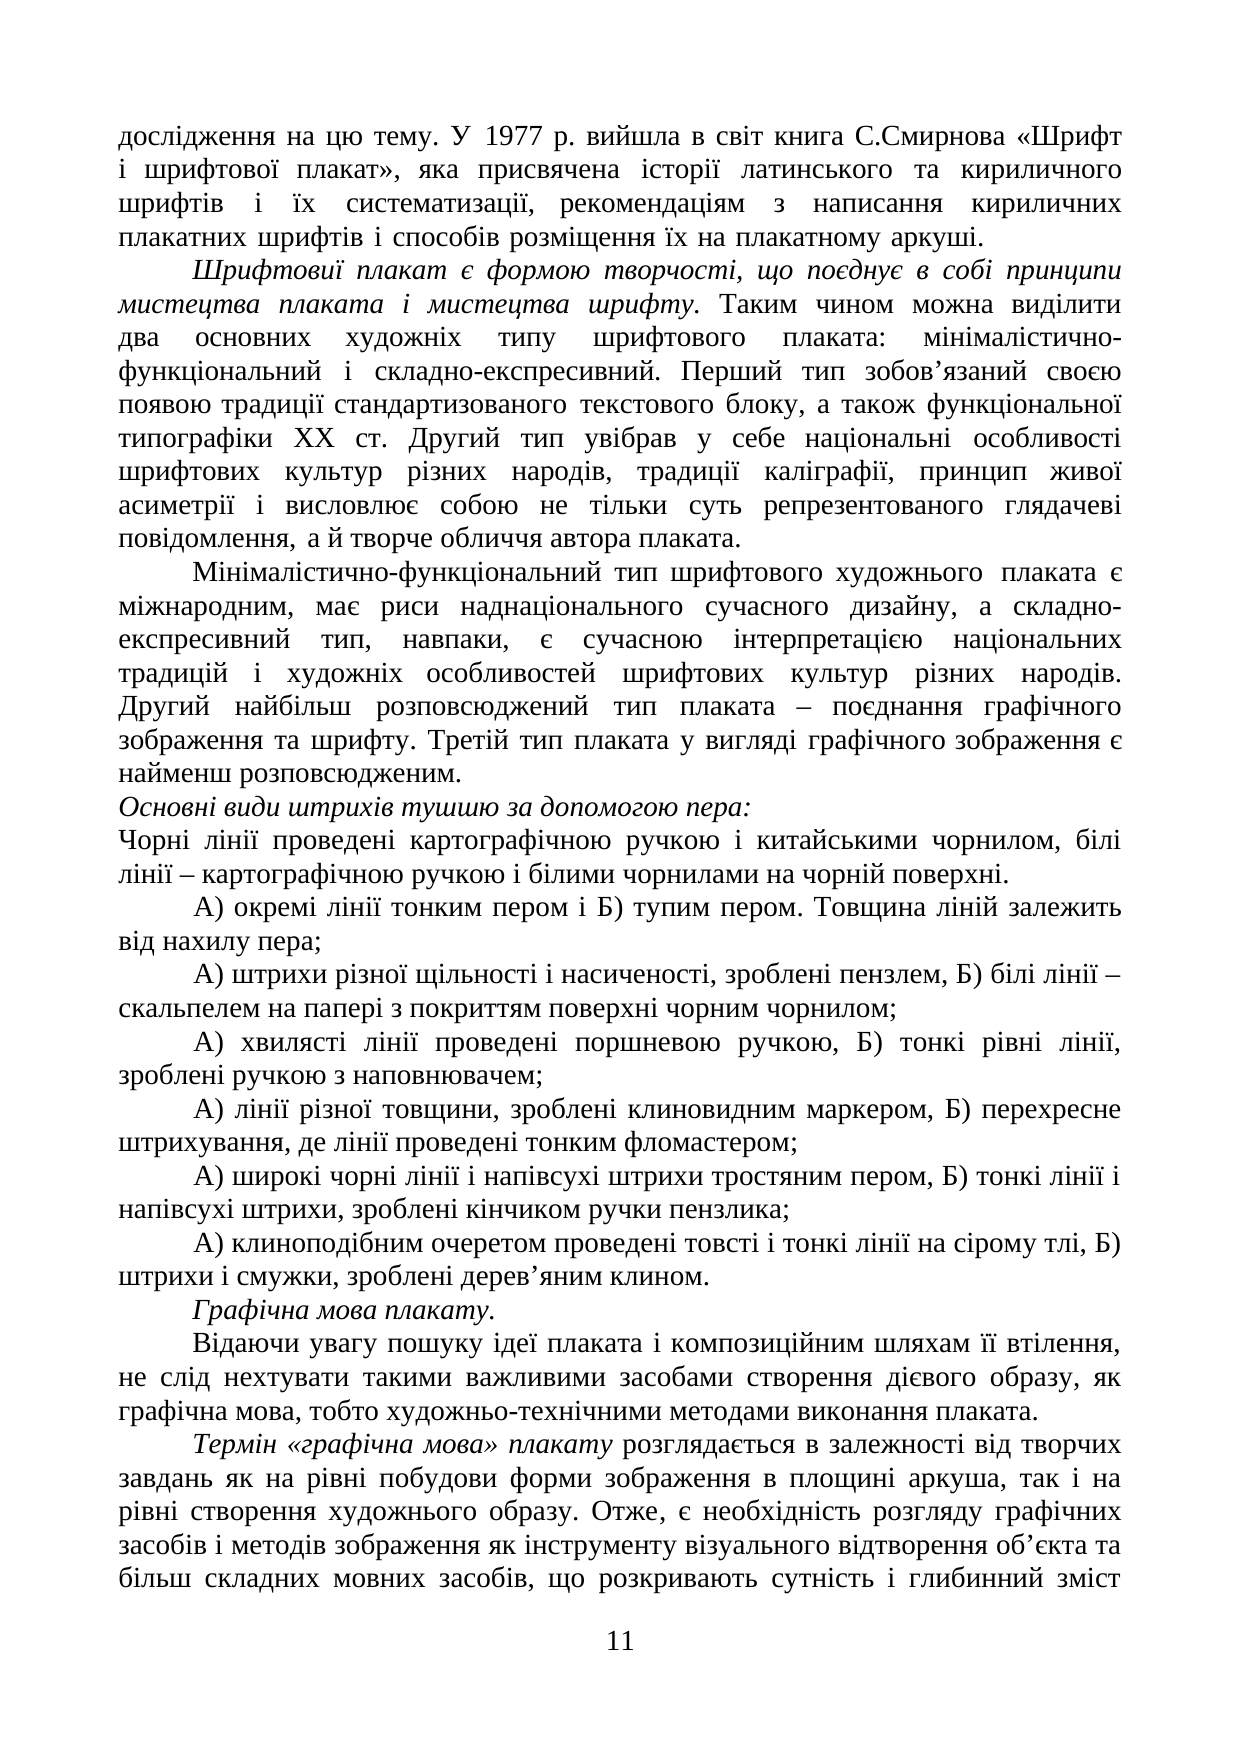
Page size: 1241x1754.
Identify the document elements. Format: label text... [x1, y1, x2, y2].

text А) лінії різної товщини, зроблені клиновидним маркером, Б) перехресне штрихування, де лінії проведені тонким фломастером; [118, 1091, 1122, 1158]
text Графічна мова плакату. [118, 1292, 1122, 1326]
text Мінімалістично-функціональний тип шрифтового художнього плаката є міжнародним, має риси наднаціонального сучасного дизайну, а складно- експресивний тип, навпаки, є сучасною інтерпретацією національних традицій і художніх особливостей шрифтових культур різних народів. Другий найбільш розповсюджений тип плаката – поєднання графічного зображення та шрифту. Третій тип плаката у вигляді графічного зображення є найменш розповсюдженим. [118, 554, 1122, 789]
text А) окремі лінії тонким пером і Б) тупим пером. Товщина ліній залежить від нахилу пера; [118, 889, 1122, 957]
text Шрифтовиї плакат є формою творчості, що поєднує в собі принципи мистецтва плаката і мистецтва шрифту. Таким чином можна виділити два основних художніх типу шрифтового плаката: мінімалістично-функціональний і складно-експресивний. Перший тип зобов’язаний своєю появою традиції стандартизованого текстового блоку, а також функціональної типографіки XX ст. Другий тип увібрав у себе національні особливості шрифтових культур різних народів, традиції каліграфії, принцип живої асиметрії і висловлює собою не тільки суть репрезентованого глядачеві повідомлення, а й творче обличчя автора плаката. [118, 252, 1122, 554]
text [118, 118, 1122, 252]
text А) широкі чорні лінії і напівсухі штрихи тростяним пером, Б) тонкі лінії і напівсухі штрихи, зроблені кінчиком ручки пензлика; [118, 1158, 1122, 1225]
text Відаючи увагу пошуку ідеї плаката і композиційним шляхам її втілення, не слід нехтувати такими важливими засобами створення дієвого образу, як графічна мова, тобто художньо-технічними методами виконання плаката. [118, 1326, 1122, 1426]
text А) клиноподібним очеретом проведені товсті і тонкі лінії на сірому тлі, Б) штрихи і смужки, зроблені дерев’яним клином. [118, 1225, 1122, 1292]
text Чорні лінії проведені картографічною ручкою і китайськими чорнилом, білі лінії – картографічною ручкою і білими чорнилами на чорній поверхні. [118, 822, 1122, 889]
text А) штрихи різної щільності і насиченості, зроблені пензлем, Б) білі лінії – скальпелем на папері з покриттям поверхні чорним чорнилом; [118, 957, 1122, 1024]
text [118, 1426, 1122, 1594]
text А) хвилясті лінії проведені поршневою ручкою, Б) тонкі рівні лінії, зроблені ручкою з наповнювачем; [118, 1024, 1122, 1091]
text Основні види штрихів тушшю за допомогою пера: [118, 789, 1122, 822]
